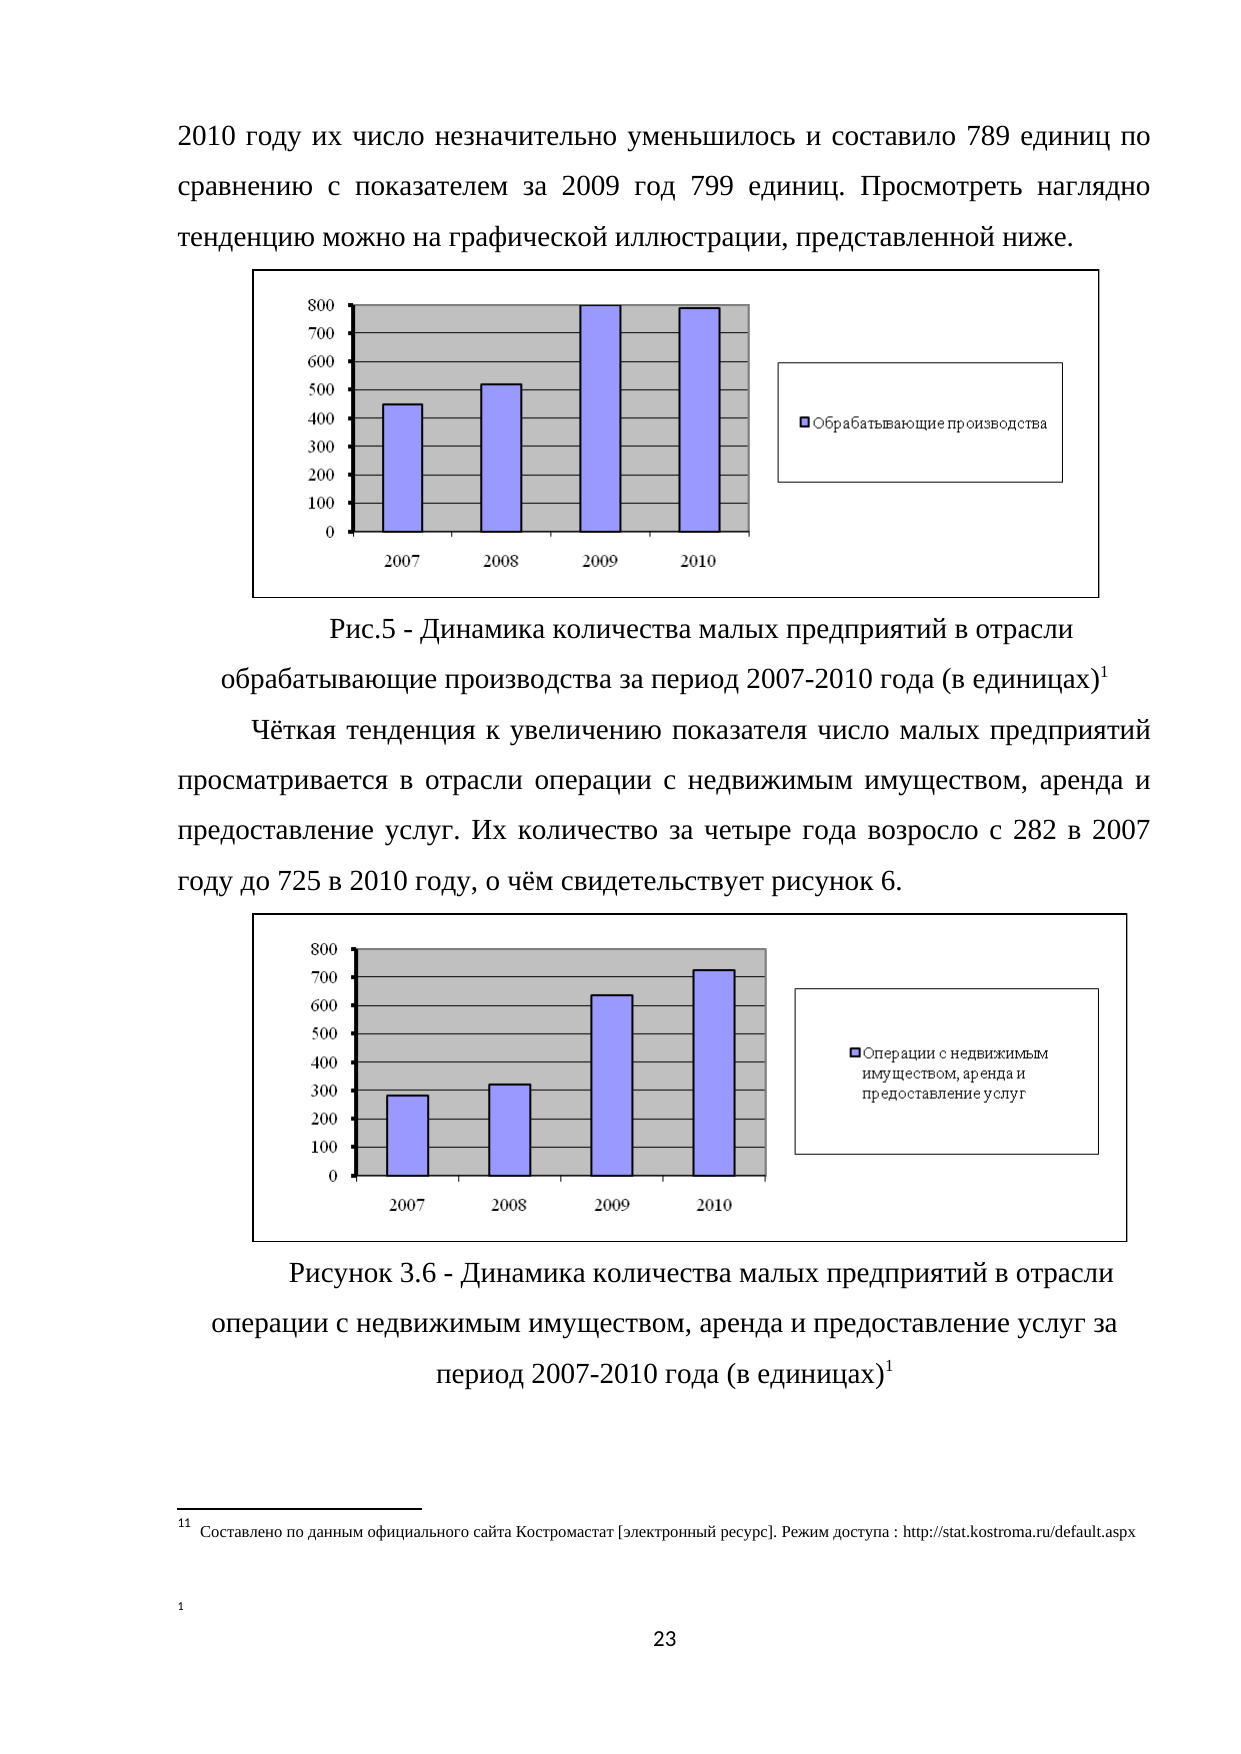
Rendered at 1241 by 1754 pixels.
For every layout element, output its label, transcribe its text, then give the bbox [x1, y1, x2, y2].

text Рисунок 3.6 - Динамика количества малых предприятий в отрасли операции с недвижимым имуществом, аренда и предоставление услуг за период 2007-2010 года (в единицах)1 [177, 1255, 1152, 1389]
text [177, 118, 1152, 252]
text Чёткая тенденция к увеличению показателя число малых предприятий просматривается в отрасли операции с недвижимым имуществом, аренда и предоставление услуг. Их количество за четыре года возросло с 282 в 2007 году до 725 в 2010 году, о чём свидетельствует рисунок 6. [177, 712, 1152, 896]
picture [251, 269, 1100, 598]
picture [251, 913, 1128, 1242]
text Рис.5 - Динамика количества малых предприятий в отрасли обрабатывающие производства за период 2007-2010 года (в единицах)1 [177, 611, 1152, 695]
